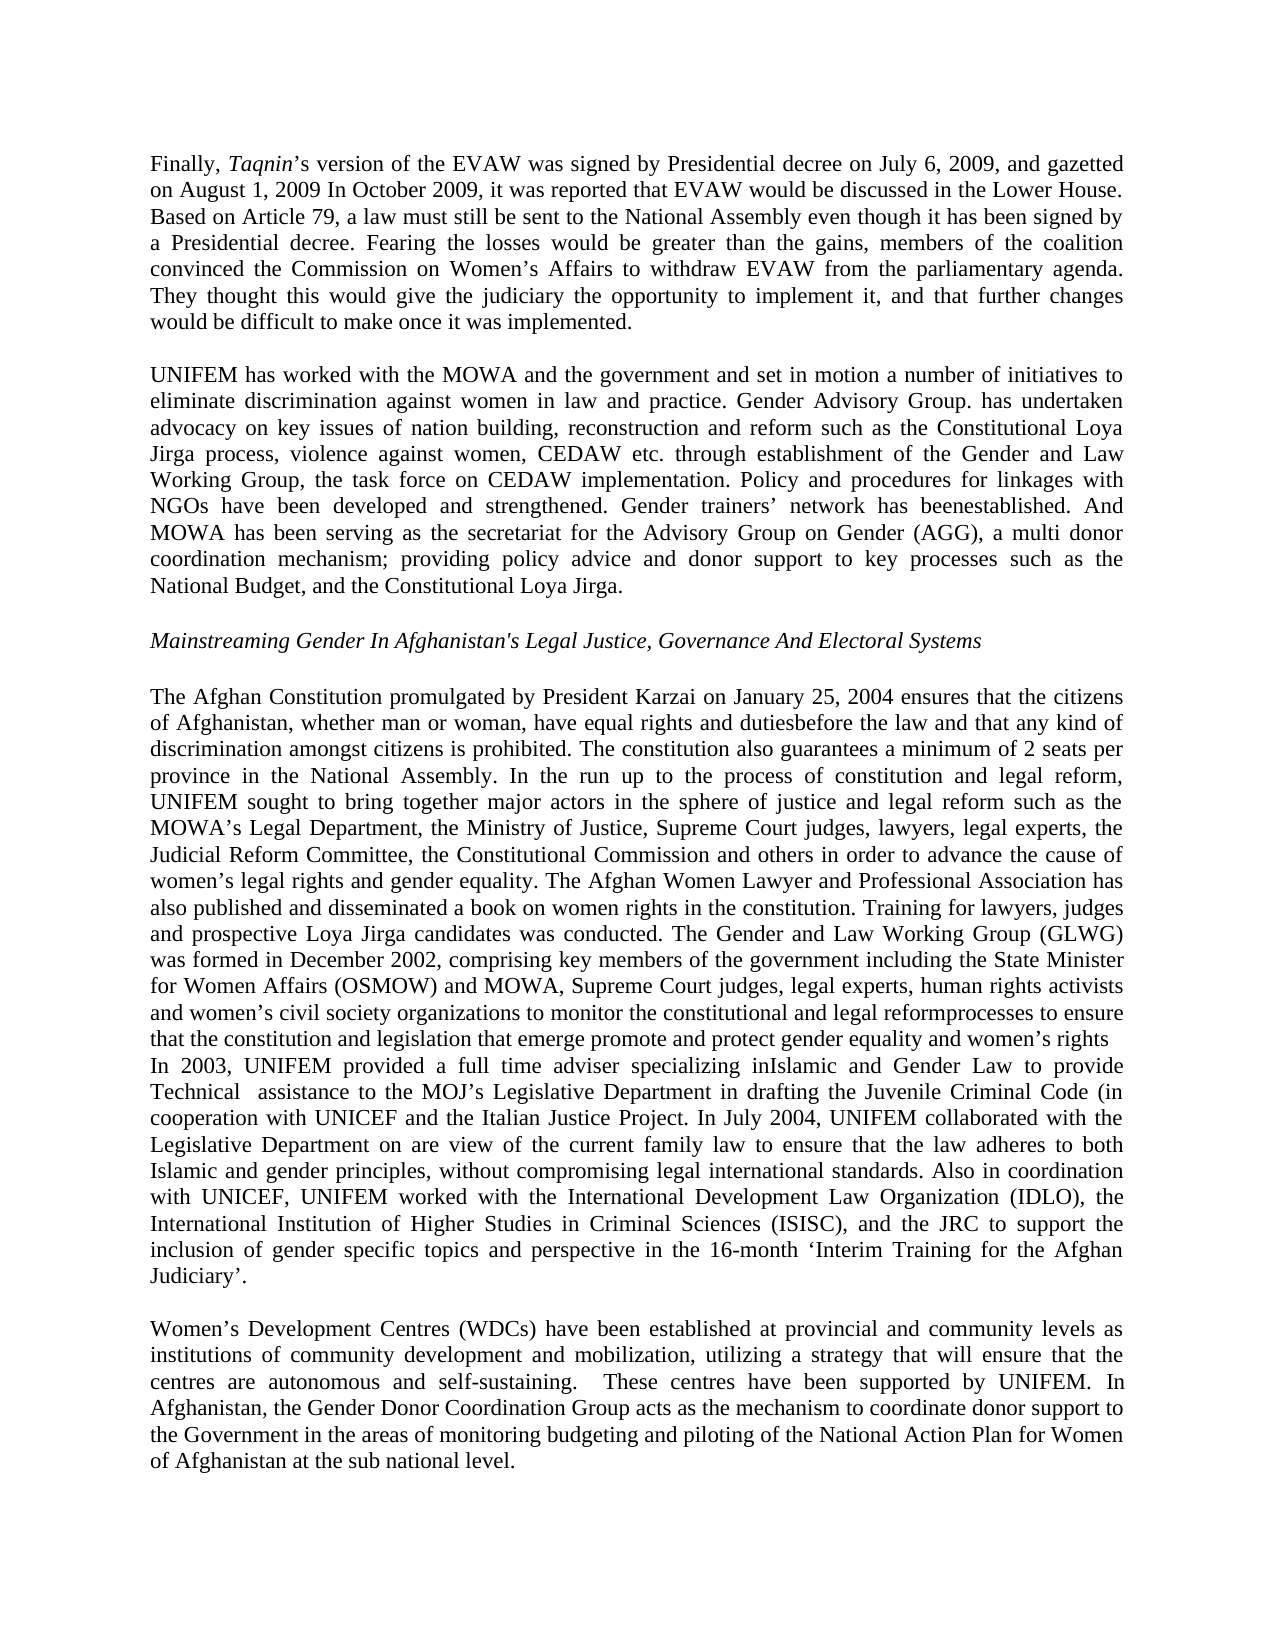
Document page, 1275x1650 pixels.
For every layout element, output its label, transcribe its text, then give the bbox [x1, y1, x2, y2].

text UNIFEM has worked with the MOWA and the government and set in motion a number of initiatives to eliminate discrimination against women in law and practice. Gender Advisory Group. has undertaken advocacy on key issues of nation building, reconstruction and reform such as the Constitutional Loya Jirga process, violence against women, CEDAW etc. through establishment of the Gender and Law Working Group, the task force on CEDAW implementation. Policy and procedures for linkages with NGOs have been developed and strengthened. Gender trainers’ network has beenestablished. And MOWA has been serving as the secretariat for the Advisory Group on Gender (AGG), a multi donor coordination mechanism; providing policy advice and donor support to key processes such as the National Budget, and the Constitutional Loya Jirga. [150, 361, 1125, 598]
text In 2003, UNIFEM provided a full time adviser specializing inIslamic and Gender Law to provide Technical assistance to the MOJ’s Legislative Department in drafting the Juvenile Criminal Code (in cooperation with UNICEF and the Italian Justice Project. In July 2004, UNIFEM collaborated with the Legislative Department on are view of the current family law to ensure that the law adheres to both Islamic and gender principles, without compromising legal international standards. Also in coordination with UNICEF, UNIFEM worked with the International Development Law Organization (IDLO), the International Institution of Higher Studies in Criminal Sciences (ISISC), and the JRC to support the inclusion of gender specific topics and perspective in the 16-month ‘Interim Training for the Afghan Judiciary’. [150, 1052, 1125, 1289]
text Women’s Development Centres (WDCs) have been established at provincial and community levels as institutions of community development and mobilization, utilizing a strategy that will ensure that the centres are autonomous and self-sustaining. These centres have been supported by UNIFEM. In Afghanistan, the Gender Donor Coordination Group acts as the mechanism to coordinate donor support to the Government in the areas of monitoring budgeting and piloting of the National Action Plan for Women of Afghanistan at the sub national level. [150, 1315, 1125, 1473]
text Mainstreaming Gender In Afghanistan's Legal Justice, Governance And Electoral Systems [150, 627, 1125, 653]
text Finally, Taqnin’s version of the EVAW was signed by Presidential decree on July 6, 2009, and gazetted on August 1, 2009 In October 2009, it was reported that EVAW would be discussed in the Lower House. Based on Article 79, a law must still be sent to the National Assembly even though it has been signed by a Presidential decree. Fearing the losses would be greater than the gains, members of the coalition convinced the Commission on Women’s Affairs to withdraw EVAW from the parliamentary agenda. They thought this would give the judiciary the opportunity to implement it, and that further changes would be difficult to make once it was implemented. [150, 150, 1125, 334]
text The Afghan Constitution promulgated by President Karzai on January 25, 2004 ensures that the citizens of Afghanistan, whether man or woman, have equal rights and dutiesbefore the law and that any kind of discrimination amongst citizens is prohibited. The constitution also guarantees a minimum of 2 seats per province in the National Assembly. In the run up to the process of constitution and legal reform, UNIFEM sought to bring together major actors in the sphere of justice and legal reform such as the MOWA’s Legal Department, the Ministry of Justice, Supreme Court judges, lawyers, legal experts, the Judicial Reform Committee, the Constitutional Commission and others in order to advance the cause of women’s legal rights and gender equality. The Afghan Women Lawyer and Professional Association has also published and disseminated a book on women rights in the constitution. Training for lawyers, judges and prospective Loya Jirga candidates was conducted. The Gender and Law Working Group (GLWG) was formed in December 2002, comprising key members of the government including the State Minister for Women Affairs (OSMOW) and MOWA, Supreme Court judges, legal experts, human rights activists and women’s civil society organizations to monitor the constitutional and legal reformprocesses to ensure that the constitution and legislation that emerge promote and protect gender equality and women’s rights [150, 683, 1125, 1052]
